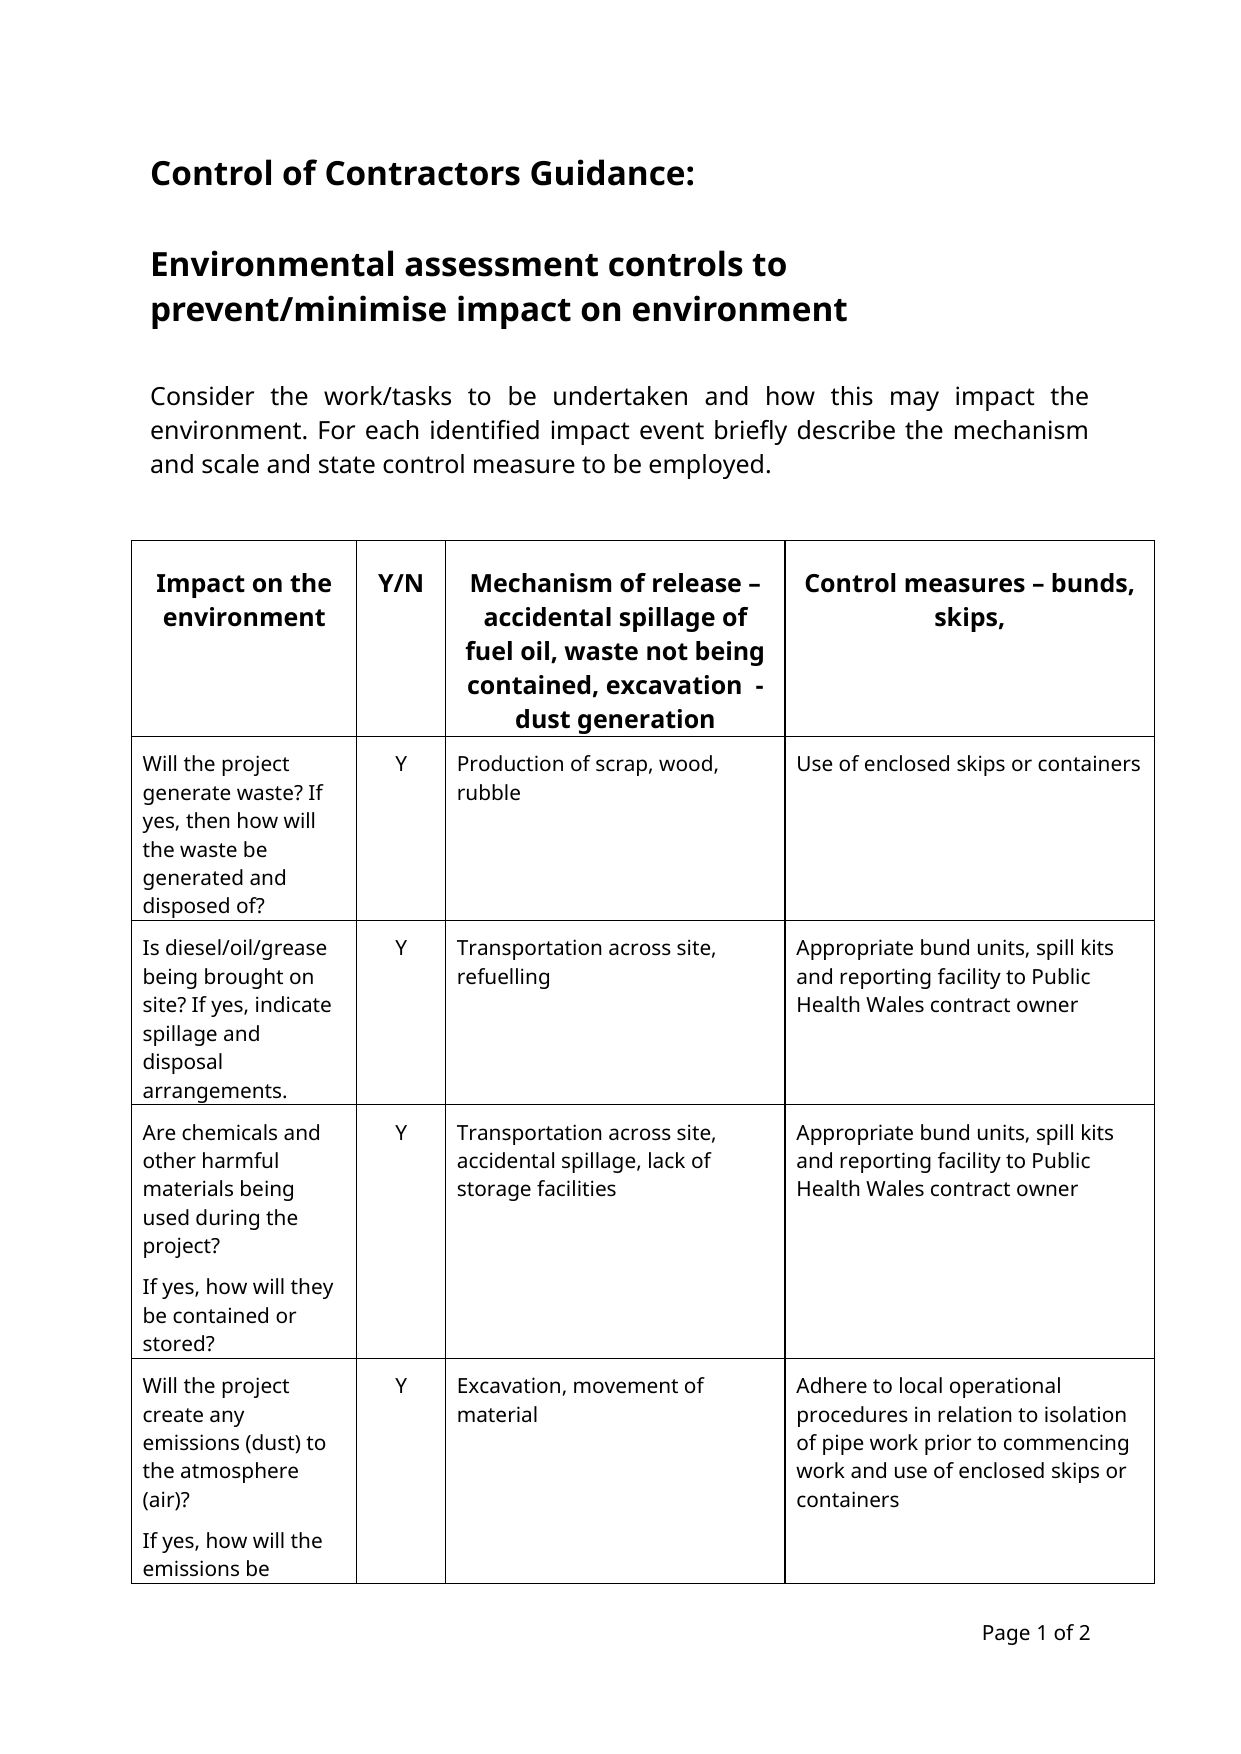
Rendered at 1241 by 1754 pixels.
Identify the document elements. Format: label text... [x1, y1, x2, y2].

text Consider the work/tasks to be undertaken and how this may impact the environment. For each identified impact event briefly describe the mechanism and scale and state control measure to be employed. [150, 378, 1090, 480]
subtitle Environmental assessment controls to prevent/minimise impact on environment [150, 241, 1090, 332]
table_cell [132, 1359, 356, 1583]
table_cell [446, 1359, 784, 1583]
table_cell Transportation across site, accidental spillage, lack of storage facilities [446, 1105, 784, 1358]
table_header Y/N [357, 541, 445, 736]
table_cell Y [357, 737, 445, 920]
table_cell Y [357, 1105, 445, 1358]
table_cell Is diesel/oil/grease being brought on site? If yes, indicate spillage and disposal arrangements. [132, 921, 356, 1104]
table_cell Will the project generate waste? If yes, then how will the waste be generated and disposed of? [132, 737, 356, 920]
list Control of Contractors Guidance: [150, 150, 1090, 195]
table_cell Use of enclosed skips or containers [786, 737, 1154, 920]
table_cell Are chemicals and other harmful materials being used during the project? If yes, how will they be contained or stored? [132, 1105, 356, 1358]
table_cell Y [357, 921, 445, 1104]
table_cell Transportation across site, refuelling [446, 921, 784, 1104]
table_header Control measures – bunds, skips, [786, 541, 1154, 736]
table_header Impact on the environment [132, 541, 356, 736]
table_cell Production of scrap, wood, rubble [446, 737, 784, 920]
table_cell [786, 1359, 1154, 1583]
table_cell Appropriate bund units, spill kits and reporting facility to Public Health Wales contract owner [786, 921, 1154, 1104]
table_header Mechanism of release – accidental spillage of fuel oil, waste not being contained, excavation - dust generation [446, 541, 784, 736]
table_cell Y [357, 1359, 445, 1583]
table_cell Appropriate bund units, spill kits and reporting facility to Public Health Wales contract owner [786, 1105, 1154, 1358]
